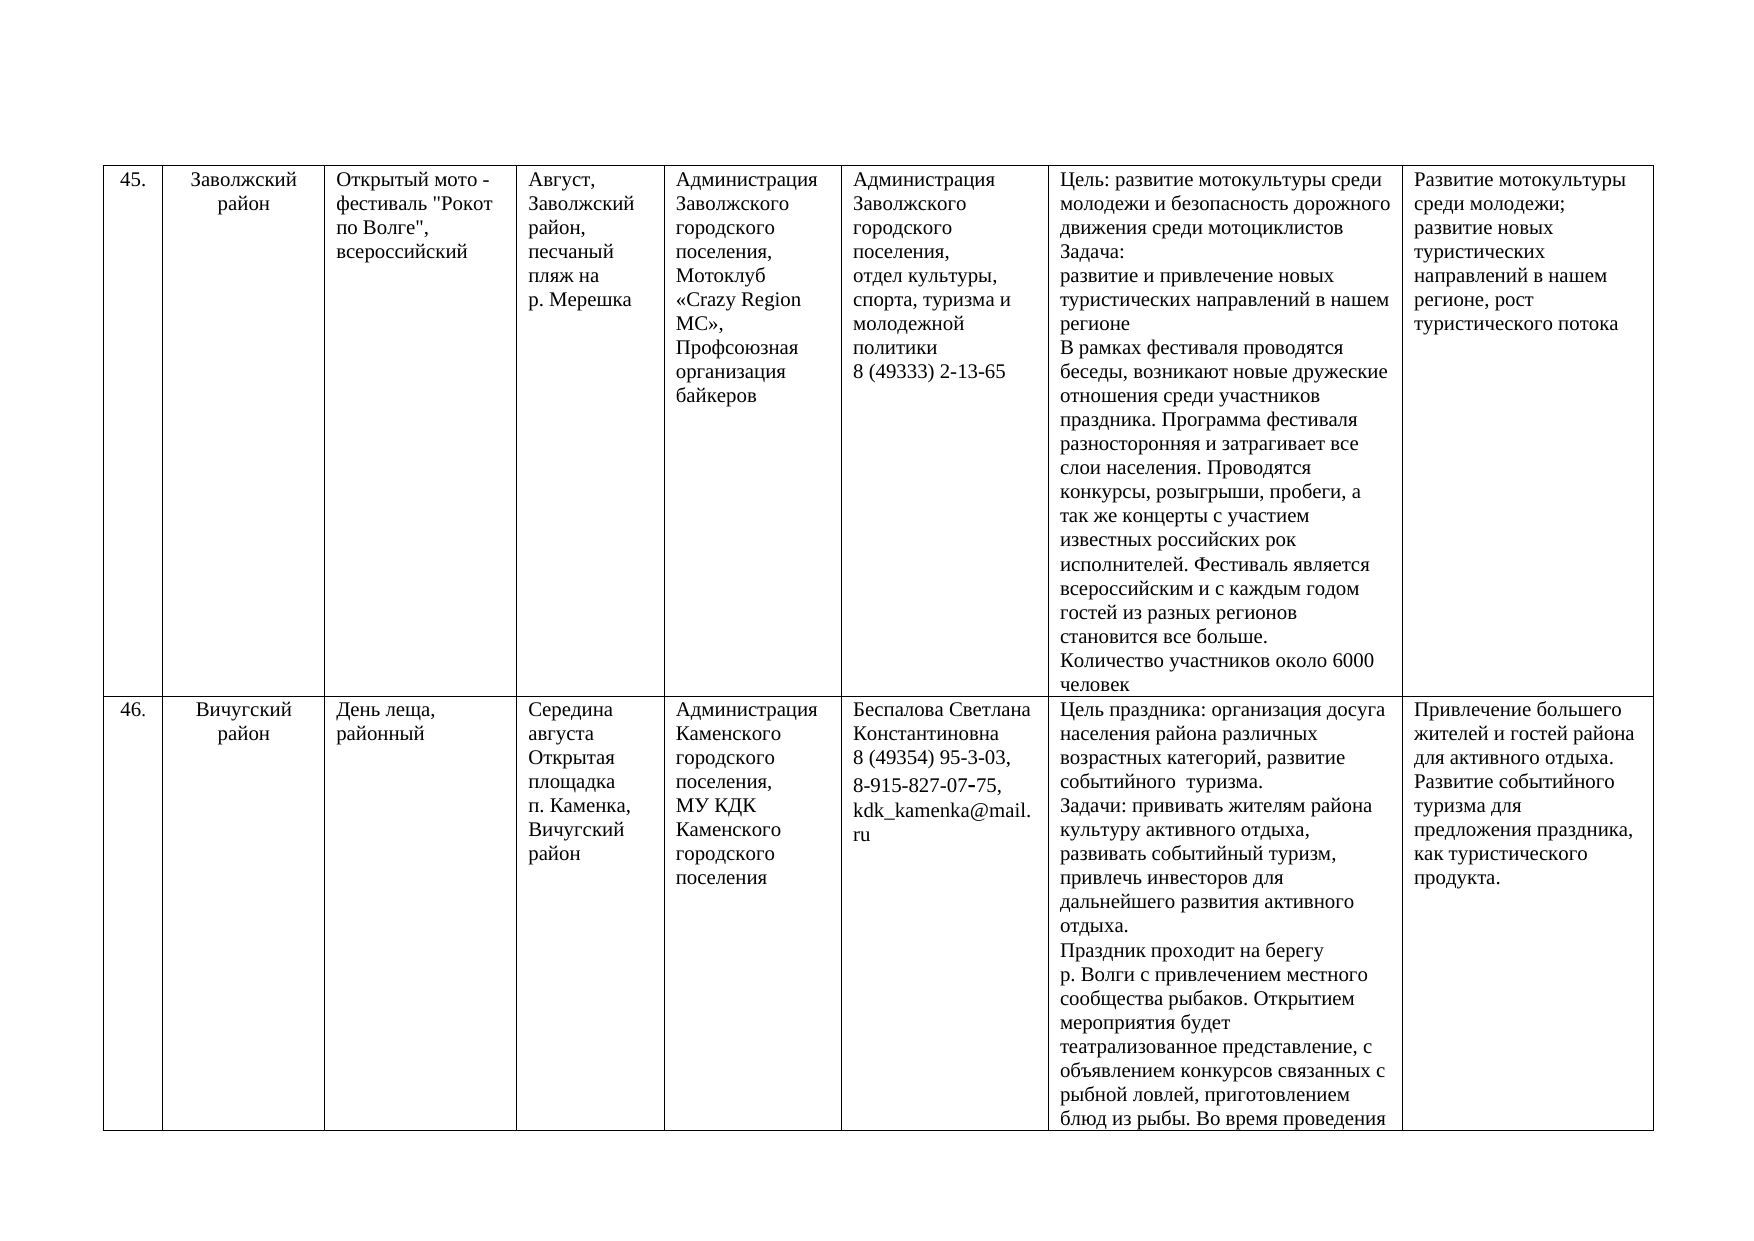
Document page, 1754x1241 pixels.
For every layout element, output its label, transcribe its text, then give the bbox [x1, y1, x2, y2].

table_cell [665, 697, 841, 1130]
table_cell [517, 697, 664, 1130]
table_cell День леща, районный [325, 697, 516, 1130]
table_cell Администрация Заволжского городского поселения, Мотоклуб «Crazy Region МС», Профсоюзная организация байкеров [665, 166, 841, 696]
table_cell Цель: развитие мотокультуры среди молодежи и безопасность дорожного движения среди мотоциклистов Задача: развитие и привлечение новых туристических направлений в нашем регионе В рамках фестиваля проводятся беседы, возникают новые дружеские отношения среди участников праздника. Программа фестиваля разносторонняя и затрагивает все слои населения. Проводятся конкурсы, розыгрыши, пробеги, а так же концерты с участием известных российских рок исполнителей. Фестиваль является всероссийским и с каждым годом гостей из разных регионов становится все больше. Количество участников около 6000 человек [1049, 166, 1402, 696]
table_cell Август, Заволжский район, песчаный пляж на р. Мерешка [517, 166, 664, 696]
table_cell 46. [104, 697, 162, 1130]
table_cell Развитие мотокультуры среди молодежи; развитие новых туристических направлений в нашем регионе, рост туристического потока [1403, 166, 1653, 696]
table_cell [1049, 697, 1402, 1130]
table_cell Открытый мото - фестиваль "Рокот по Волге", всероссийский [325, 166, 516, 696]
table_cell Администрация Заволжского городского поселения, отдел культуры, спорта, туризма и молодежной политики 8 (49333) 2-13-65 [842, 166, 1048, 696]
table_cell Вичугский район [163, 697, 324, 1130]
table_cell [1403, 697, 1653, 1130]
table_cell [842, 697, 1048, 1130]
table_cell 45. [104, 166, 162, 696]
table_cell Заволжский район [163, 166, 324, 696]
